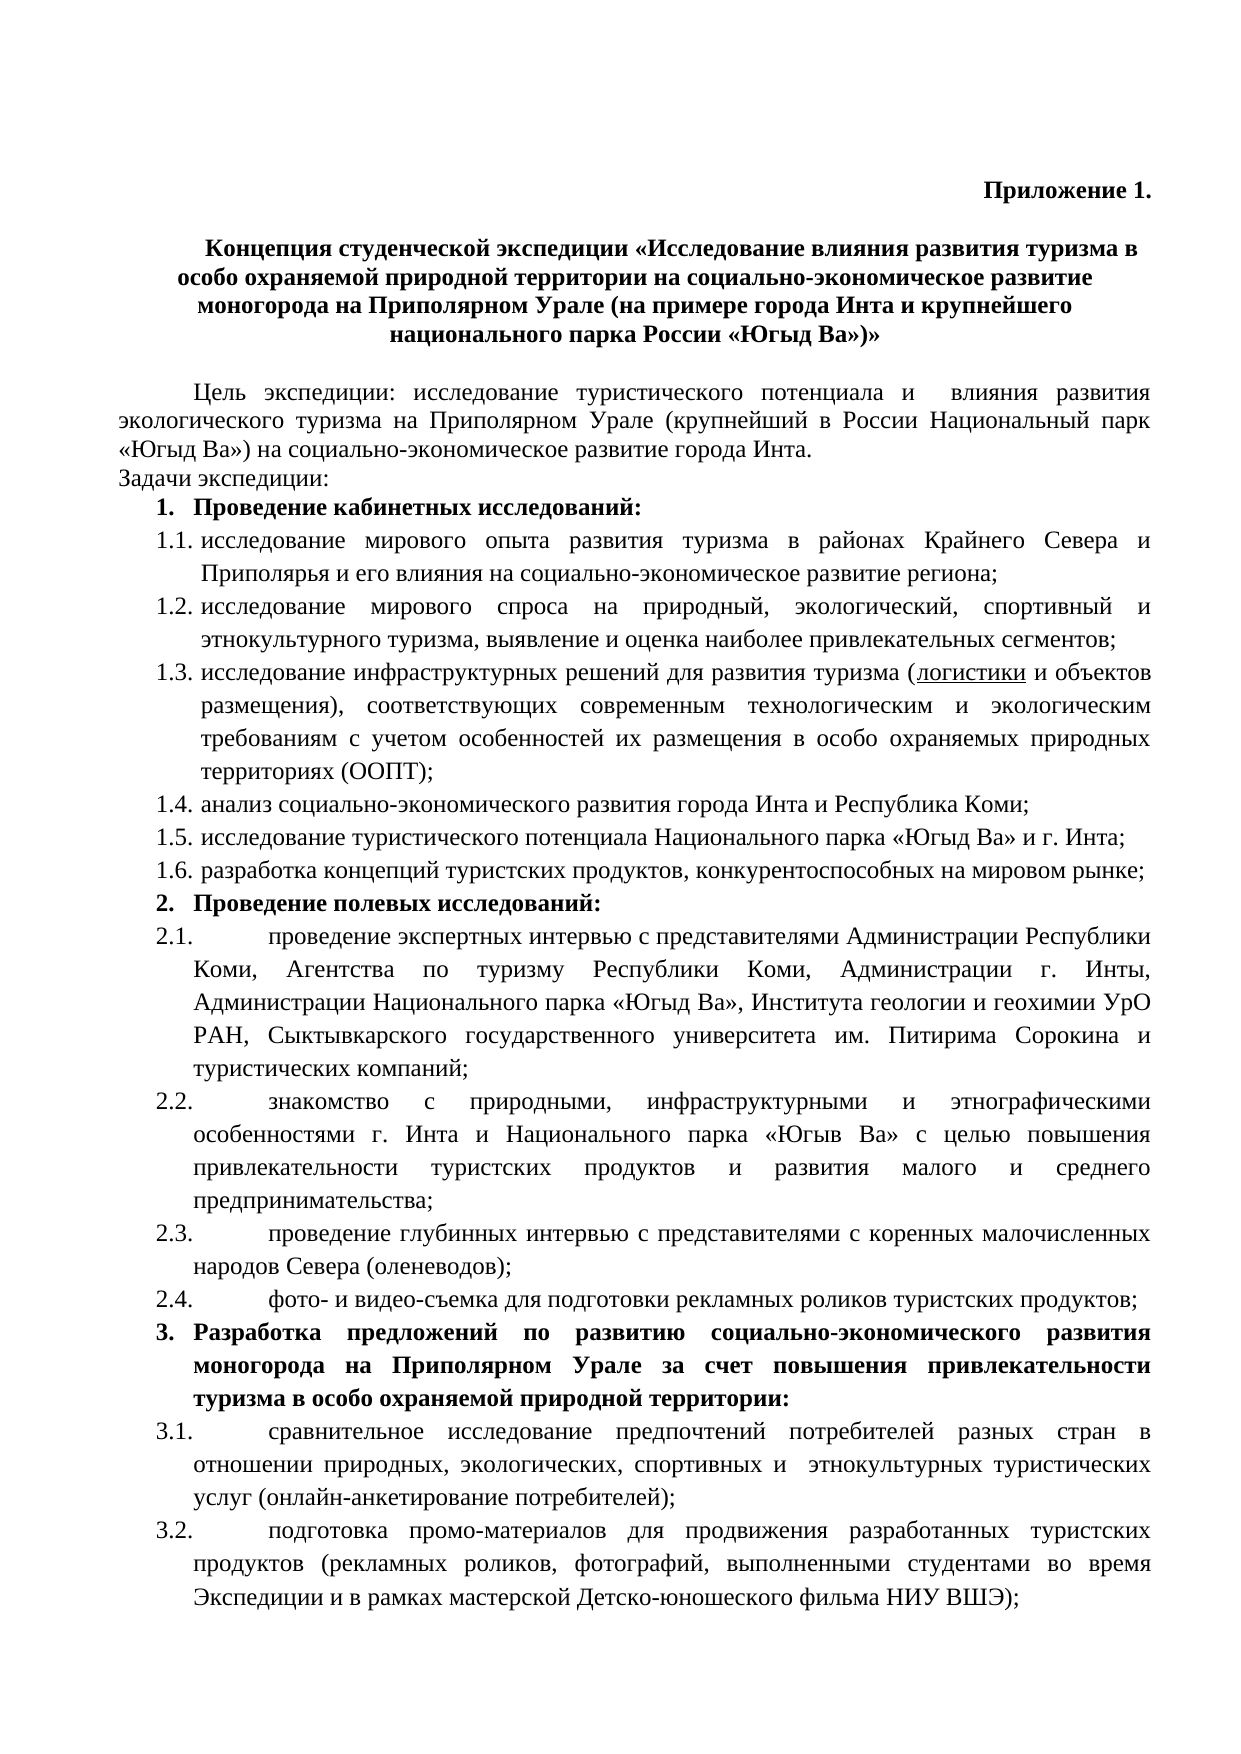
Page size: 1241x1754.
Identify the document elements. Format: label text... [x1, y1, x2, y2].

list Проведение кабинетных исследований: [156, 492, 1152, 521]
text Приложение 1. [118, 176, 1152, 204]
list фото- и видео-съемка для подготовки рекламных роликов туристских продуктов; [156, 1284, 1152, 1313]
list знакомство с природными, инфраструктурными и этнографическими особенностями г. Инта и Национального парка «Югыв Ва» с целью повышения привлекательности туристских продуктов и развития малого и среднего предпринимательства; [156, 1086, 1152, 1214]
list Проведение полевых исследований: [156, 888, 1152, 917]
list исследование туристического потенциала Национального парка «Югыд Ва» и г. Инта; [156, 822, 1152, 851]
list анализ социально-экономического развития города Инта и Республика Коми; [156, 789, 1152, 818]
text Концепция студенческой экспедиции «Исследование влияния развития туризма в особо охраняемой природной территории на социально-экономическое развитие моногорода на Приполярном Урале (на примере города Инта и крупнейшего национального парка России «Югыд Ва»)» [118, 233, 1152, 348]
list проведение глубинных интервью с представителями с коренных малочисленных народов Севера (оленеводов); [156, 1218, 1152, 1280]
text Цель экспедиции: исследование туристического потенциала и влияния развития экологического туризма на Приполярном Урале (крупнейший в России Национальный парк «Югыд Ва») на социально-экономическое развитие города Инта. [118, 377, 1152, 463]
list сравнительное исследование предпочтений потребителей разных стран в отношении природных, экологических, спортивных и этнокультурных туристических услуг (онлайн-анкетирование потребителей); [156, 1416, 1152, 1511]
list Разработка предложений по развитию социально-экономического развития моногорода на Приполярном Урале за счет повышения привлекательности туризма в особо охраняемой природной территории: [156, 1317, 1152, 1412]
list подготовка промо-материалов для продвижения разработанных туристских продуктов (рекламных роликов, фотографий, выполненными студентами во время Экспедиции и в рамках мастерской Детско-юношеского фильма НИУ ВШЭ); [156, 1516, 1152, 1611]
list проведение экспертных интервью с представителями Администрации Республики Коми, Агентства по туризму Республики Коми, Администрации г. Инты, Администрации Национального парка «Югыд Ва», Института геологии и геохимии УрО РАН, Сыктывкарского государственного университета им. Питирима Сорокина и туристических компаний; [156, 921, 1152, 1082]
list исследование инфраструктурных решений для развития туризма (логистики и объектов размещения), соответствующих современным технологическим и экологическим требованиям с учетом особенностей их размещения в особо охраняемых природных территориях (ООПТ); [156, 657, 1152, 785]
text Задачи экспедиции: [118, 463, 1152, 492]
list исследование мирового опыта развития туризма в районах Крайнего Севера и Приполярья и его влияния на социально-экономическое развитие региона; [156, 525, 1152, 587]
list исследование мирового спроса на природный, экологический, спортивный и этнокультурного туризма, выявление и оценка наиболее привлекательных сегментов; [156, 591, 1152, 653]
list разработка концепций туристских продуктов, конкурентоспособных на мировом рынке; [156, 855, 1152, 884]
